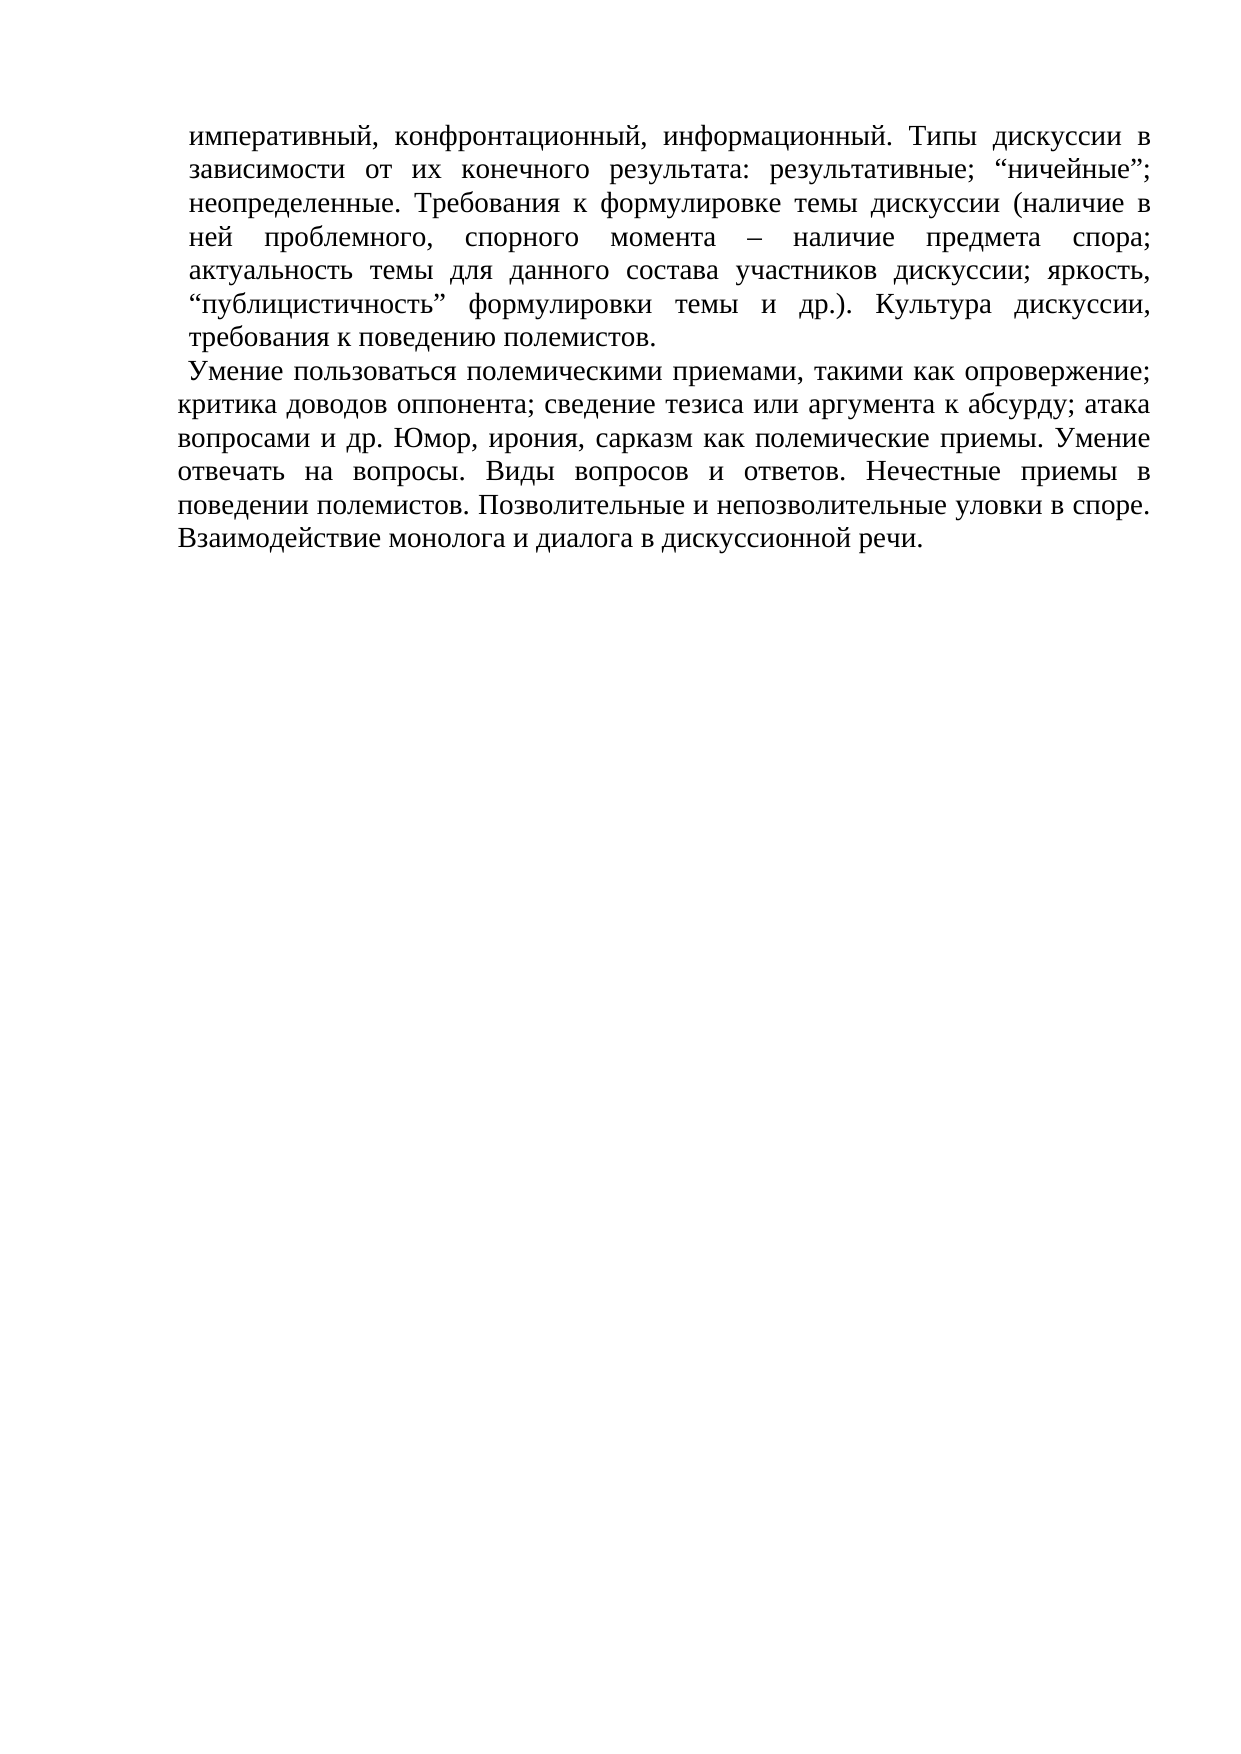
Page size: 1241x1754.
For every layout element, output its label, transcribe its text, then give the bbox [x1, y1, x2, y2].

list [177, 118, 1152, 353]
text Умение пользоваться полемическими приемами, такими как опровержение; критика доводов оппонента; сведение тезиса или аргумента к абсурду; атака вопросами и др. Юмор, ирония, сарказм как полемические приемы. Умение отвечать на вопросы. Виды вопросов и ответов. Нечестные приемы в поведении полемистов. Позволительные и непозволительные уловки в споре. Взаимодействие монолога и диалога в дискуссионной речи. [177, 353, 1152, 554]
